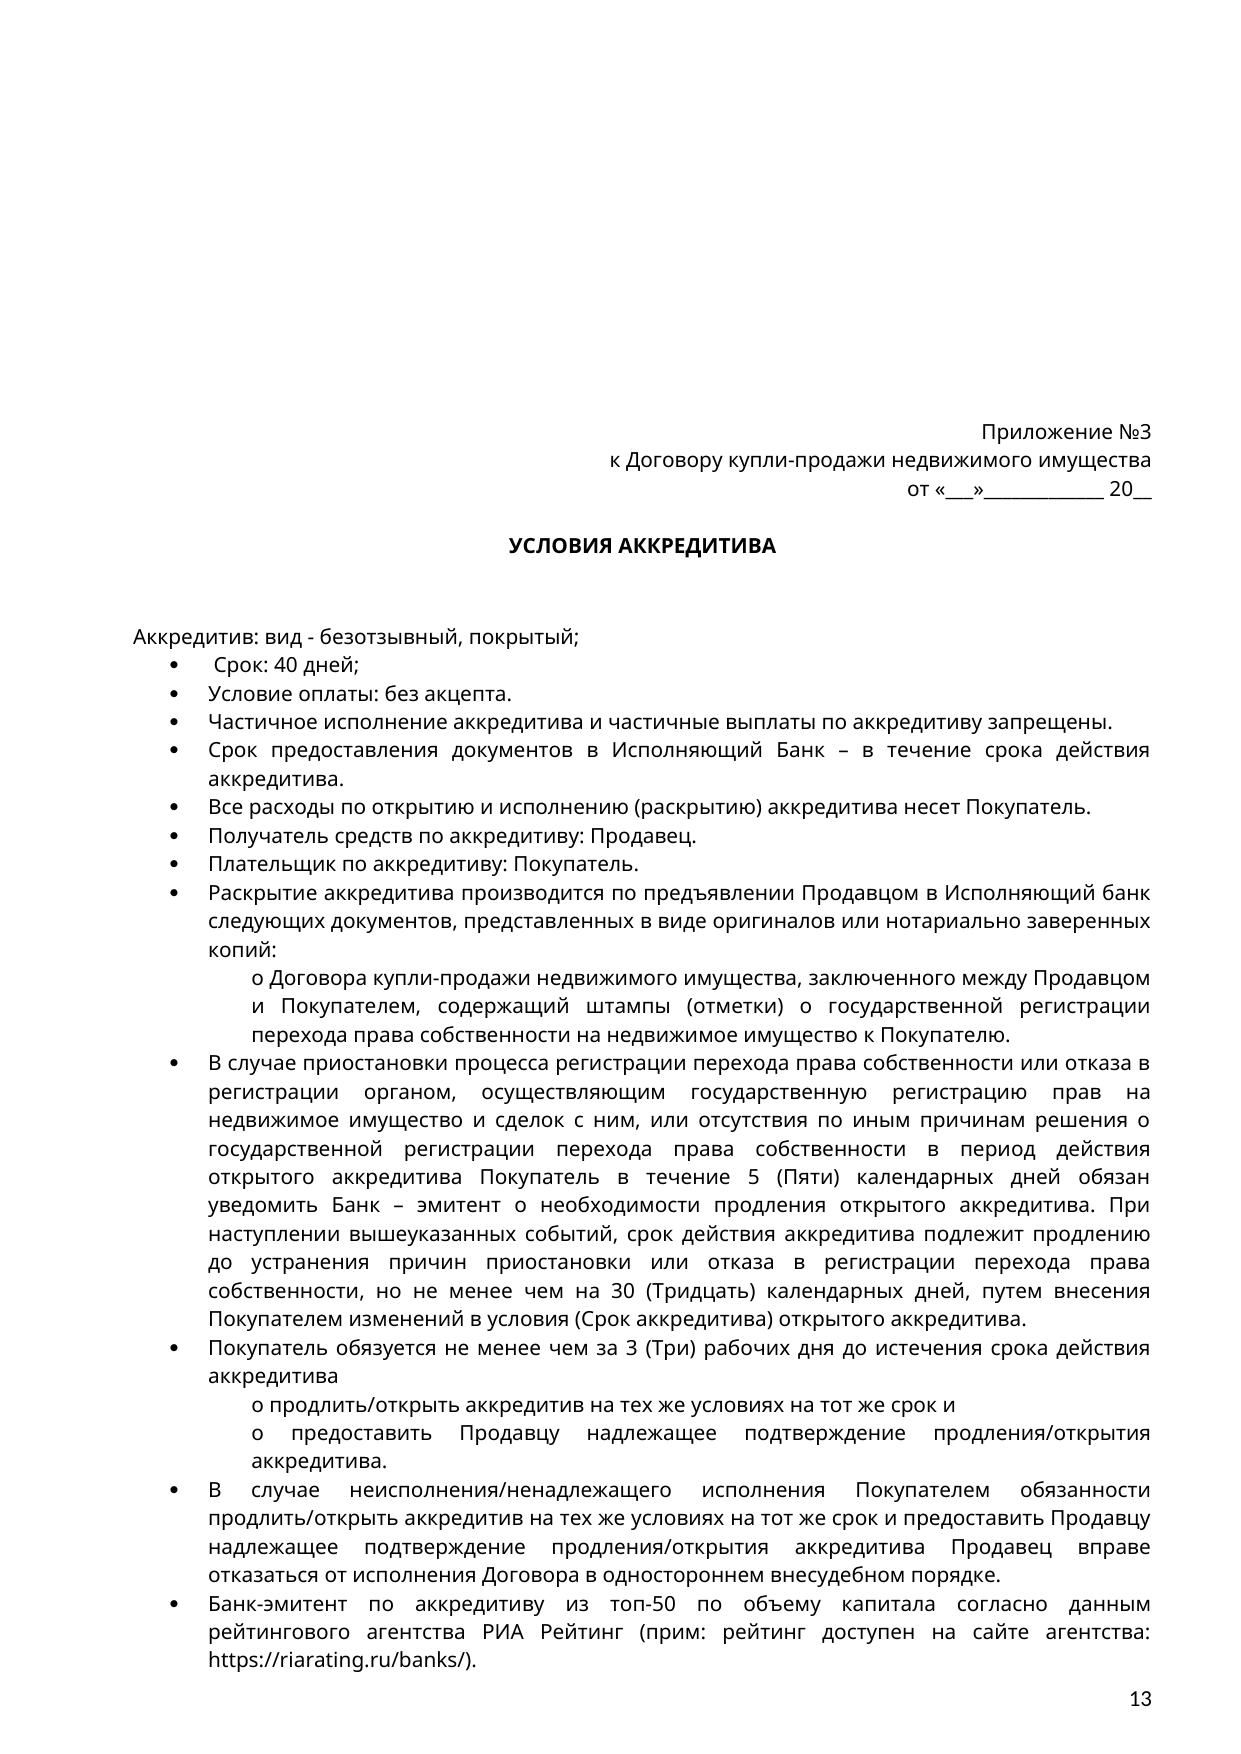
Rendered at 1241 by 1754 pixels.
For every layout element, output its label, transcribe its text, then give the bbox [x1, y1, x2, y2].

list В случае неисполнения/ненадлежащего исполнения Покупателем обязанности продлить/открыть аккредитив на тех же условиях на тот же срок и предоставить Продавцу надлежащее подтверждение продления/открытия аккредитива Продавец вправе отказаться от исполнения Договора в одностороннем внесудебном порядке. [170, 1475, 1152, 1589]
list Получатель средств по аккредитиву: Продавец. [170, 821, 1152, 849]
text o продлить/открыть аккредитив на тех же условиях на тот же срок и [251, 1390, 1152, 1418]
list Срок предоставления документов в Исполняющий Банк – в течение срока действия аккредитива. [170, 736, 1152, 792]
text УСЛОВИЯ АККРЕДИТИВА [133, 531, 1152, 559]
text к Договору купли-продажи недвижимого имущества [133, 446, 1152, 474]
text o Договора купли-продажи недвижимого имущества, заключенного между Продавцом и Покупателем, содержащий штампы (отметки) о государственной регистрации перехода права собственности на недвижимое имущество к Покупателю. [251, 963, 1152, 1048]
list Все расходы по открытию и исполнению (раскрытию) аккредитива несет Покупатель. [170, 792, 1152, 821]
list Банк-эмитент по аккредитиву из топ-50 по объему капитала согласно данным рейтингового агентства РИА Рейтинг (прим: рейтинг доступен на сайте агентства: https://riarating.ru/banks/). [170, 1589, 1152, 1674]
text Аккредитив: вид - безотзывный, покрытый; [133, 622, 1152, 650]
list Раскрытие аккредитива производится по предъявлении Продавцом в Исполняющий банк следующих документов, представленных в виде оригиналов или нотариально заверенных копий: [170, 878, 1152, 963]
list Условие оплаты: без акцепта. [170, 679, 1152, 707]
text o предоставить Продавцу надлежащее подтверждение продления/открытия аккредитива. [251, 1418, 1152, 1475]
text Приложение №3 [133, 417, 1152, 446]
list Срок: 40 дней; [170, 650, 1152, 679]
list В случае приостановки процесса регистрации перехода права собственности или отказа в регистрации органом, осуществляющим государственную регистрацию прав на недвижимое имущество и сделок с ним, или отсутствия по иным причинам решения о государственной регистрации перехода права собственности в период действия открытого аккредитива Покупатель в течение 5 (Пяти) календарных дней обязан уведомить Банк – эмитент о необходимости продления открытого аккредитива. При наступлении вышеуказанных событий, срок действия аккредитива подлежит продлению до устранения причин приостановки или отказа в регистрации перехода права собственности, но не менее чем на 30 (Тридцать) календарных дней, путем внесения Покупателем изменений в условия (Срок аккредитива) открытого аккредитива. [170, 1048, 1152, 1333]
list Частичное исполнение аккредитива и частичные выплаты по аккредитиву запрещены. [170, 707, 1152, 736]
text от «___»_____________ 20__ [207, 474, 1152, 502]
list Плательщик по аккредитиву: Покупатель. [170, 849, 1152, 878]
list Покупатель обязуется не менее чем за 3 (Три) рабочих дня до истечения срока действия аккредитива [170, 1333, 1152, 1390]
